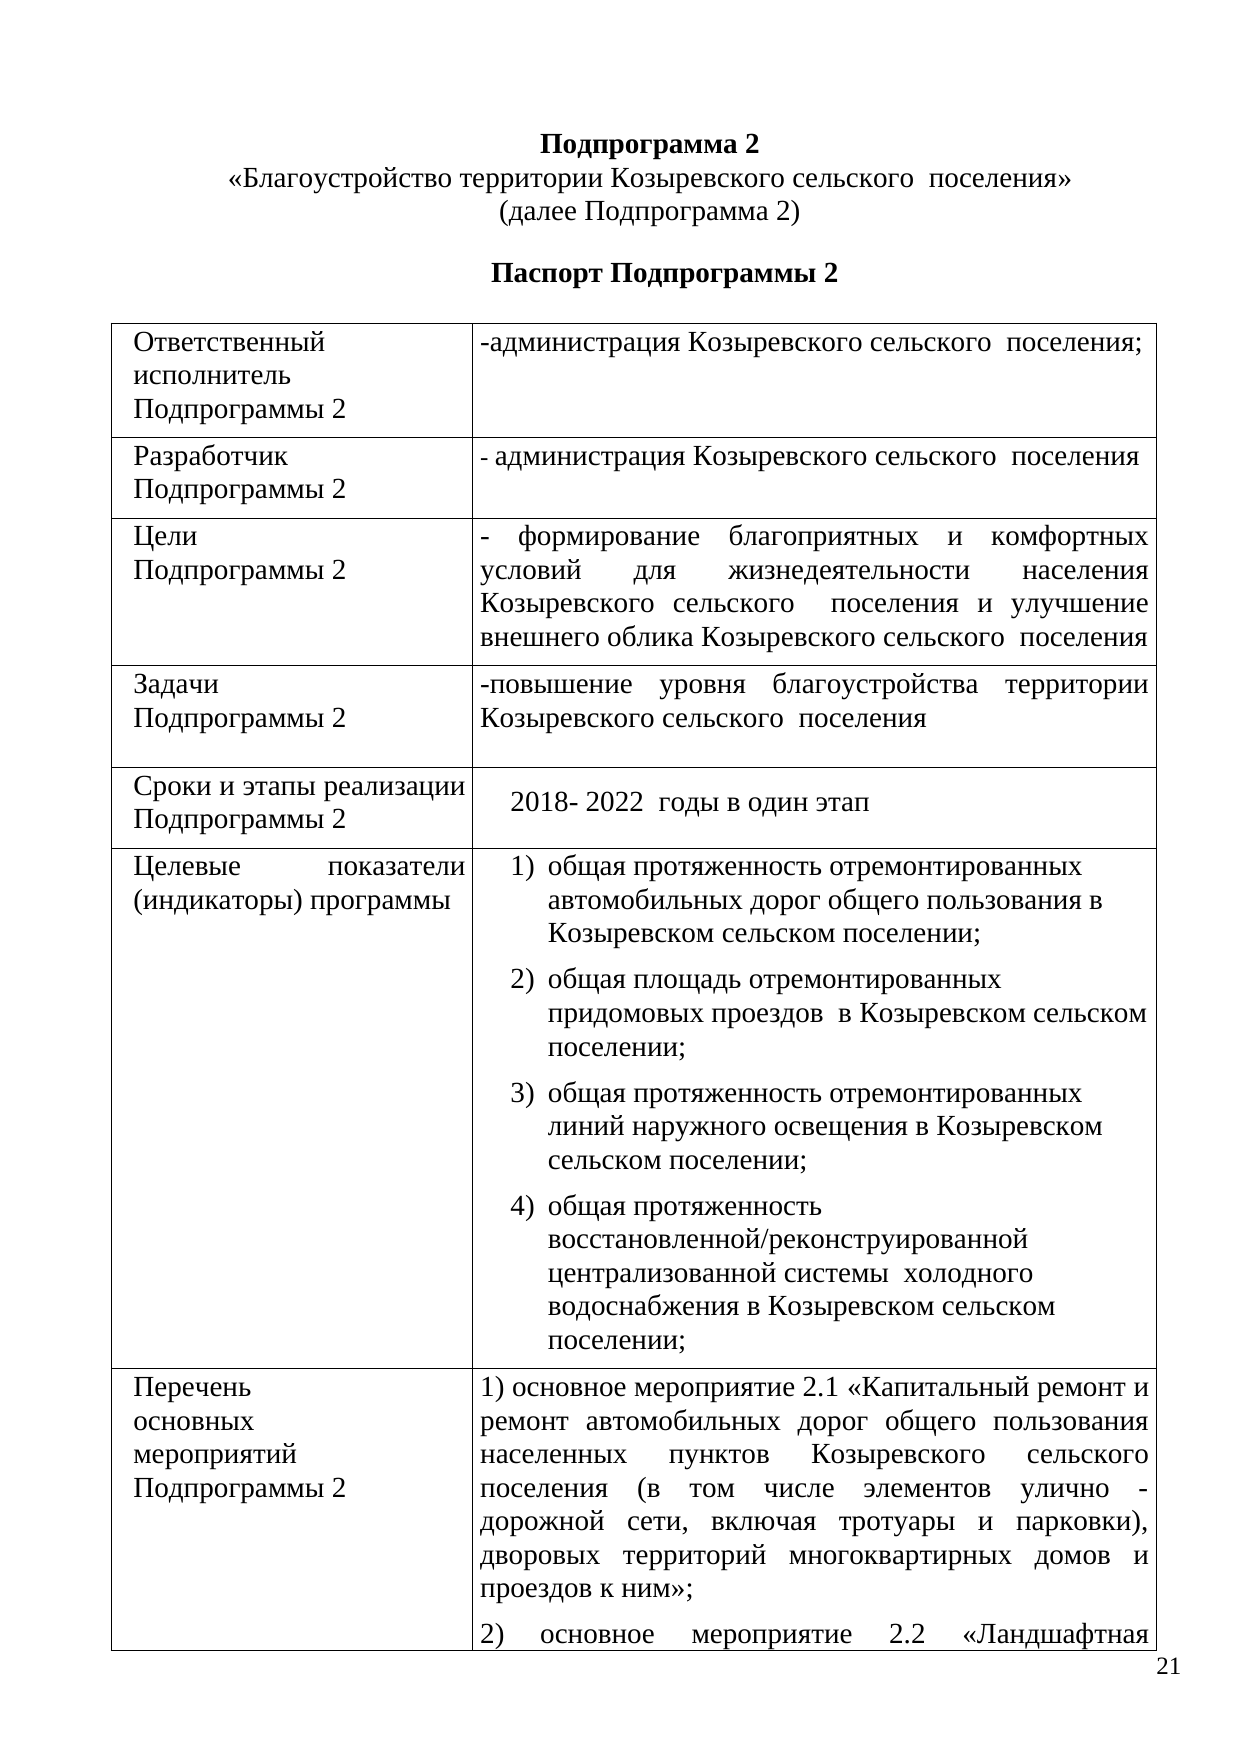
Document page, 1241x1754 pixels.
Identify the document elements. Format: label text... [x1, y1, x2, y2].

table_header -администрация Козыревского сельского поселения; [473, 324, 1156, 437]
text Паспорт Подпрограммы 2 [148, 256, 1181, 289]
table_cell Задачи Подпрограммы 2 [112, 666, 472, 767]
table_header Ответственный исполнитель Подпрограммы 2 [112, 324, 472, 437]
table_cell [473, 1369, 1156, 1650]
table_cell - формирование благоприятных и комфортных условий для жизнедеятельности населения Козыревского сельского поселения и улучшение внешнего облика Козыревского сельского поселения [473, 519, 1156, 665]
subtitle Подпрограмма 2 [118, 126, 1181, 160]
subtitle (далее Подпрограмма 2) [118, 193, 1181, 227]
subtitle «Благоустройство территории Козыревского сельского поселения» [118, 160, 1181, 193]
table_cell 2018- 2022 годы в один этап [473, 768, 1156, 847]
table_cell Сроки и этапы реализации Подпрограммы 2 [112, 768, 472, 847]
table_cell -повышение уровня благоустройства территории Козыревского сельского поселения [473, 666, 1156, 767]
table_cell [112, 1369, 472, 1650]
table_cell Цели Подпрограммы 2 [112, 519, 472, 665]
table_cell Целевые показатели (индикаторы) программы [112, 849, 472, 1368]
table_cell Разработчик Подпрограммы 2 [112, 438, 472, 517]
table_cell - администрация Козыревского сельского поселения [473, 438, 1156, 517]
table_cell общая протяженность отремонтированных автомобильных дорог общего пользования в Козыревском сельском поселении; общая площадь отремонтированных придомовых проездов в Козыревском сельском поселении; общая протяженность отремонтированных линий наружного освещения в Козыревском сельском поселении; общая протяженность восстановленной/реконструированной централизованной системы холодного водоснабжения в Козыревском сельском поселении; [473, 849, 1156, 1368]
